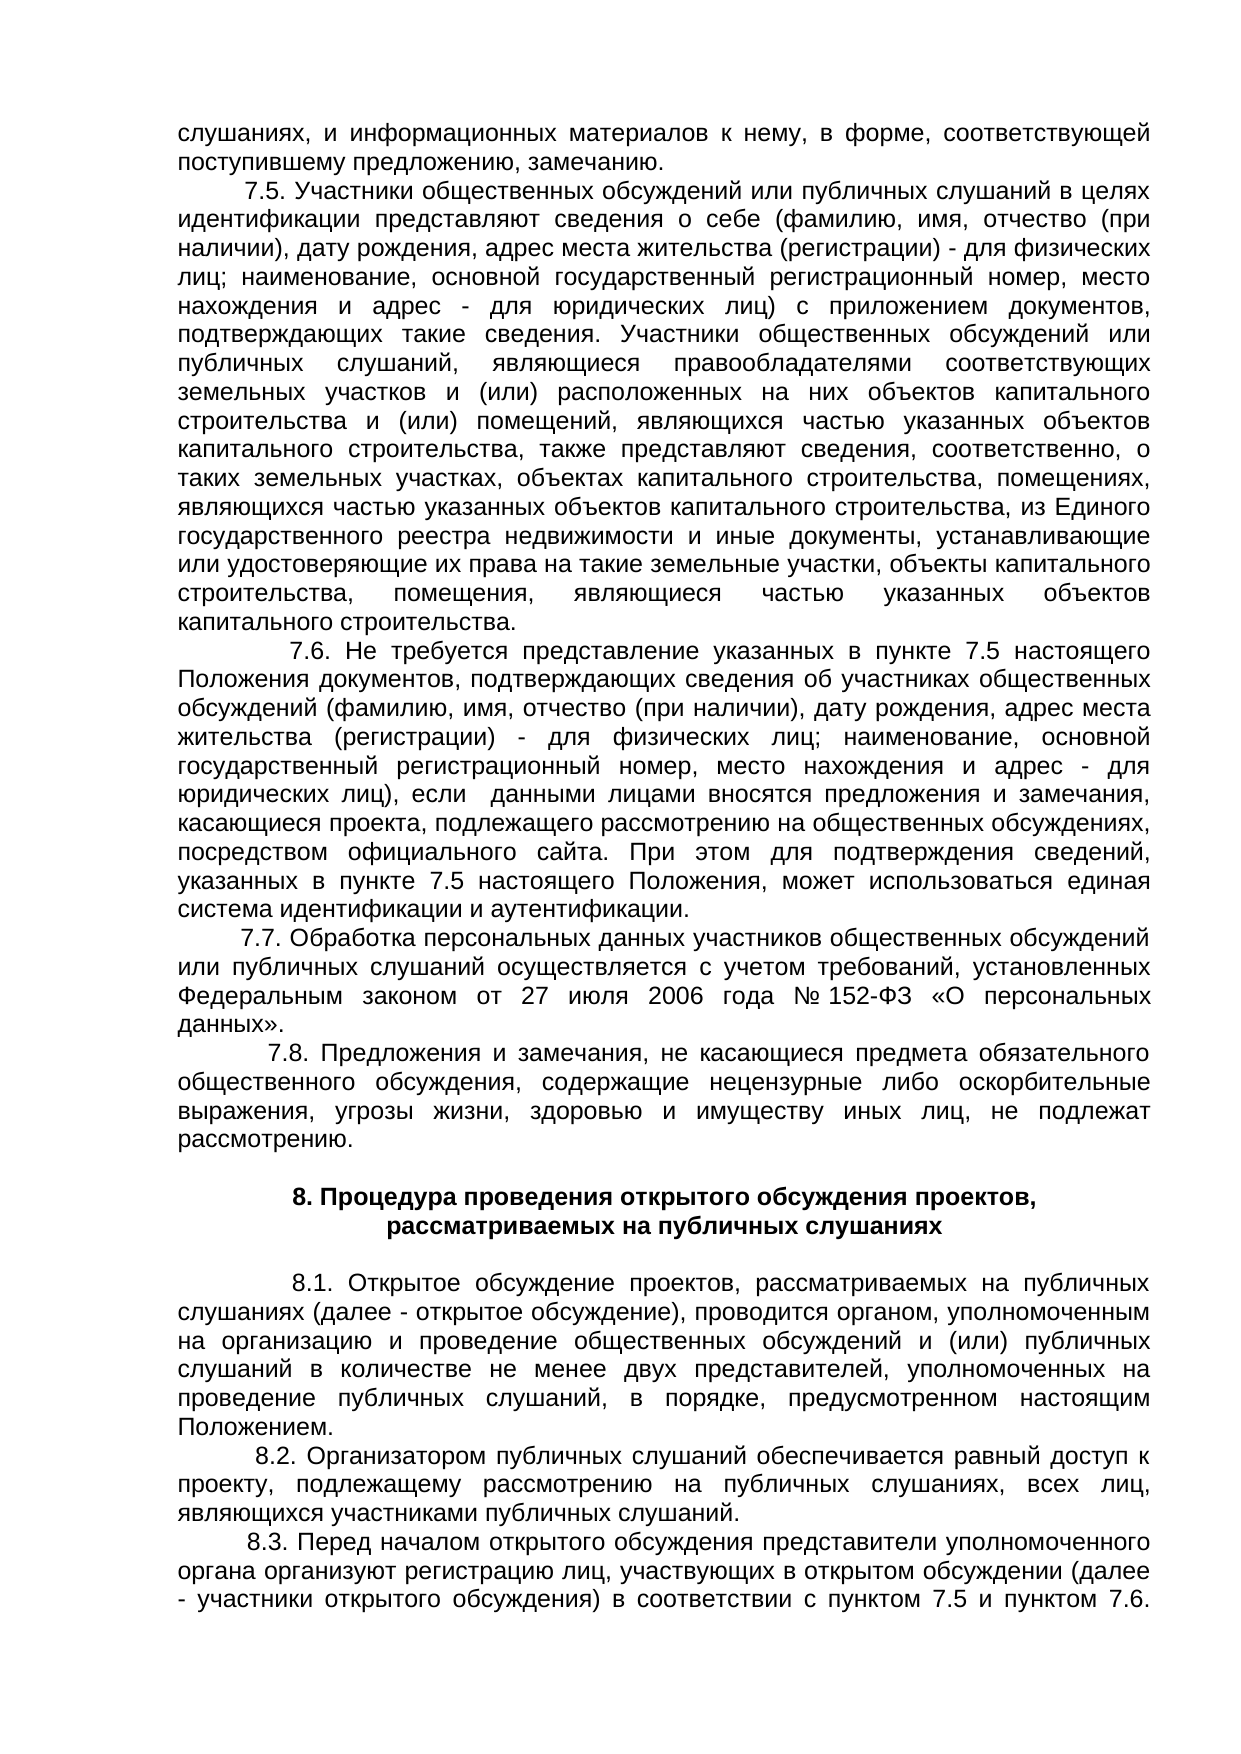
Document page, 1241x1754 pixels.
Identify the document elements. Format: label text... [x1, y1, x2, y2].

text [177, 1527, 1152, 1613]
text 8. Процедура проведения открытого обсуждения проектов, рассматриваемых на публичных слушаниях [177, 1182, 1152, 1239]
text 8.2. Организатором публичных слушаний обеспечивается равный доступ к проекту, подлежащему рассмотрению на публичных слушаниях, всех лиц, являющихся участниками публичных слушаний. [177, 1441, 1152, 1527]
text 7.8. Предложения и замечания, не касающиеся предмета обязательного общественного обсуждения, содержащие нецензурные либо оскорбительные выражения, угрозы жизни, здоровью и имуществу иных лиц, не подлежат рассмотрению. [177, 1038, 1152, 1153]
text 8.1. Открытое обсуждение проектов, рассматриваемых на публичных слушаниях (далее - открытое обсуждение), проводится органом, уполномоченным на организацию и проведение общественных обсуждений и (или) публичных слушаний в количестве не менее двух представителей, уполномоченных на проведение публичных слушаний, в порядке, предусмотренном настоящим Положением. [177, 1268, 1152, 1441]
text 7.7. Обработка персональных данных участников общественных обсуждений или публичных слушаний осуществляется с учетом требований, установленных Федеральным законом от 27 июля 2006 года № 152-ФЗ «О персональных данных». [177, 923, 1152, 1038]
text 7.5. Участники общественных обсуждений или публичных слушаний в целях идентификации представляют сведения о себе (фамилию, имя, отчество (при наличии), дату рождения, адрес места жительства (регистрации) - для физических лиц; наименование, основной государственный регистрационный номер, место нахождения и адрес - для юридических лиц) с приложением документов, подтверждающих такие сведения. Участники общественных обсуждений или публичных слушаний, являющиеся правообладателями соответствующих земельных участков и (или) расположенных на них объектов капитального строительства и (или) помещений, являющихся частью указанных объектов капитального строительства, также представляют сведения, соответственно, о таких земельных участках, объектах капитального строительства, помещениях, являющихся частью указанных объектов капитального строительства, из Единого государственного реестра недвижимости и иные документы, устанавливающие или удостоверяющие их права на такие земельные участки, объекты капитального строительства, помещения, являющиеся частью указанных объектов капитального строительства. [177, 176, 1152, 636]
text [177, 118, 1152, 176]
text 7.6. Не требуется представление указанных в пункте 7.5 настоящего Положения документов, подтверждающих сведения об участниках общественных обсуждений (фамилию, имя, отчество (при наличии), дату рождения, адрес места жительства (регистрации) - для физических лиц; наименование, основной государственный регистрационный номер, место нахождения и адрес - для юридических лиц), если данными лицами вносятся предложения и замечания, касающиеся проекта, подлежащего рассмотрению на общественных обсуждениях, посредством официального сайта. При этом для подтверждения сведений, указанных в пункте 7.5 настоящего Положения, может использоваться единая система идентификации и аутентификации. [177, 636, 1152, 923]
